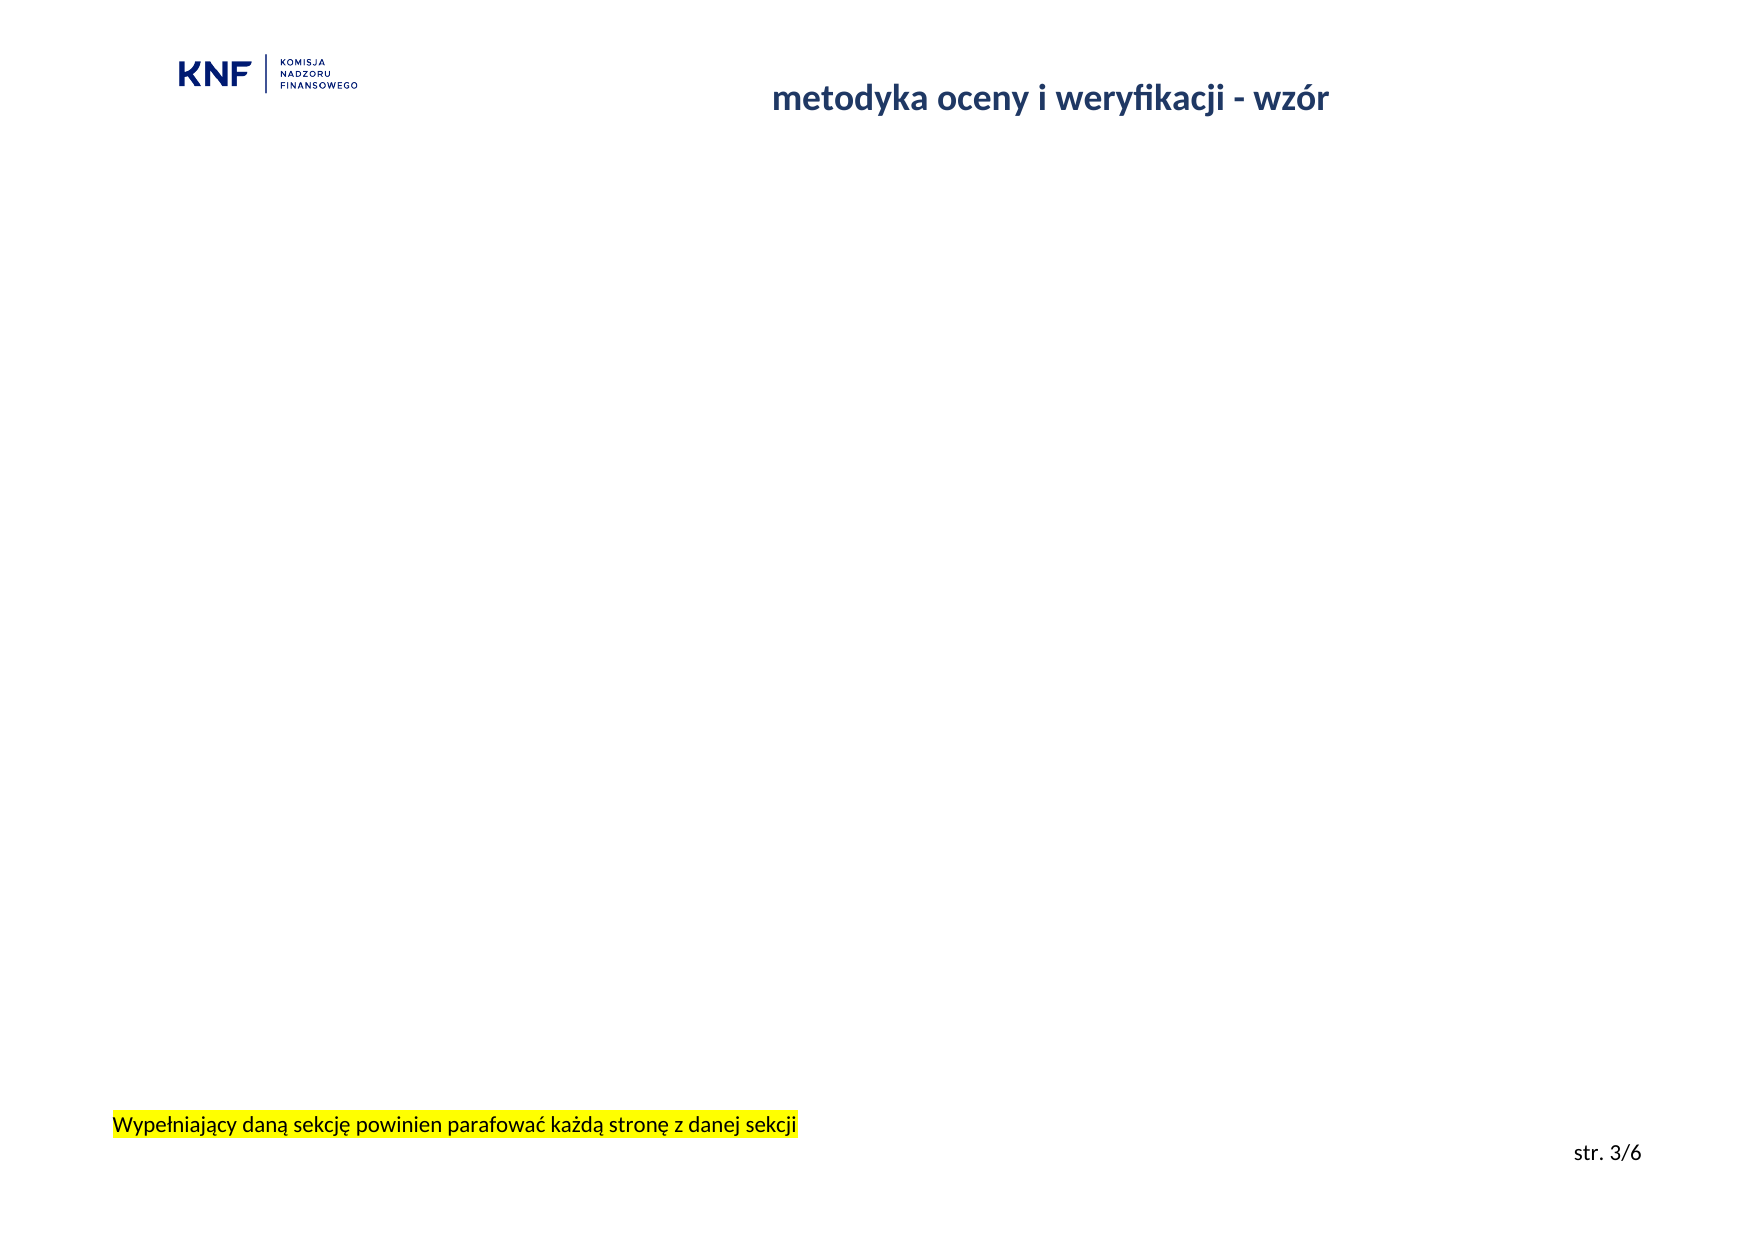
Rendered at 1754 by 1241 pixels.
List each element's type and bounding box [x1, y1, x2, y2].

picture [165, 41, 370, 107]
